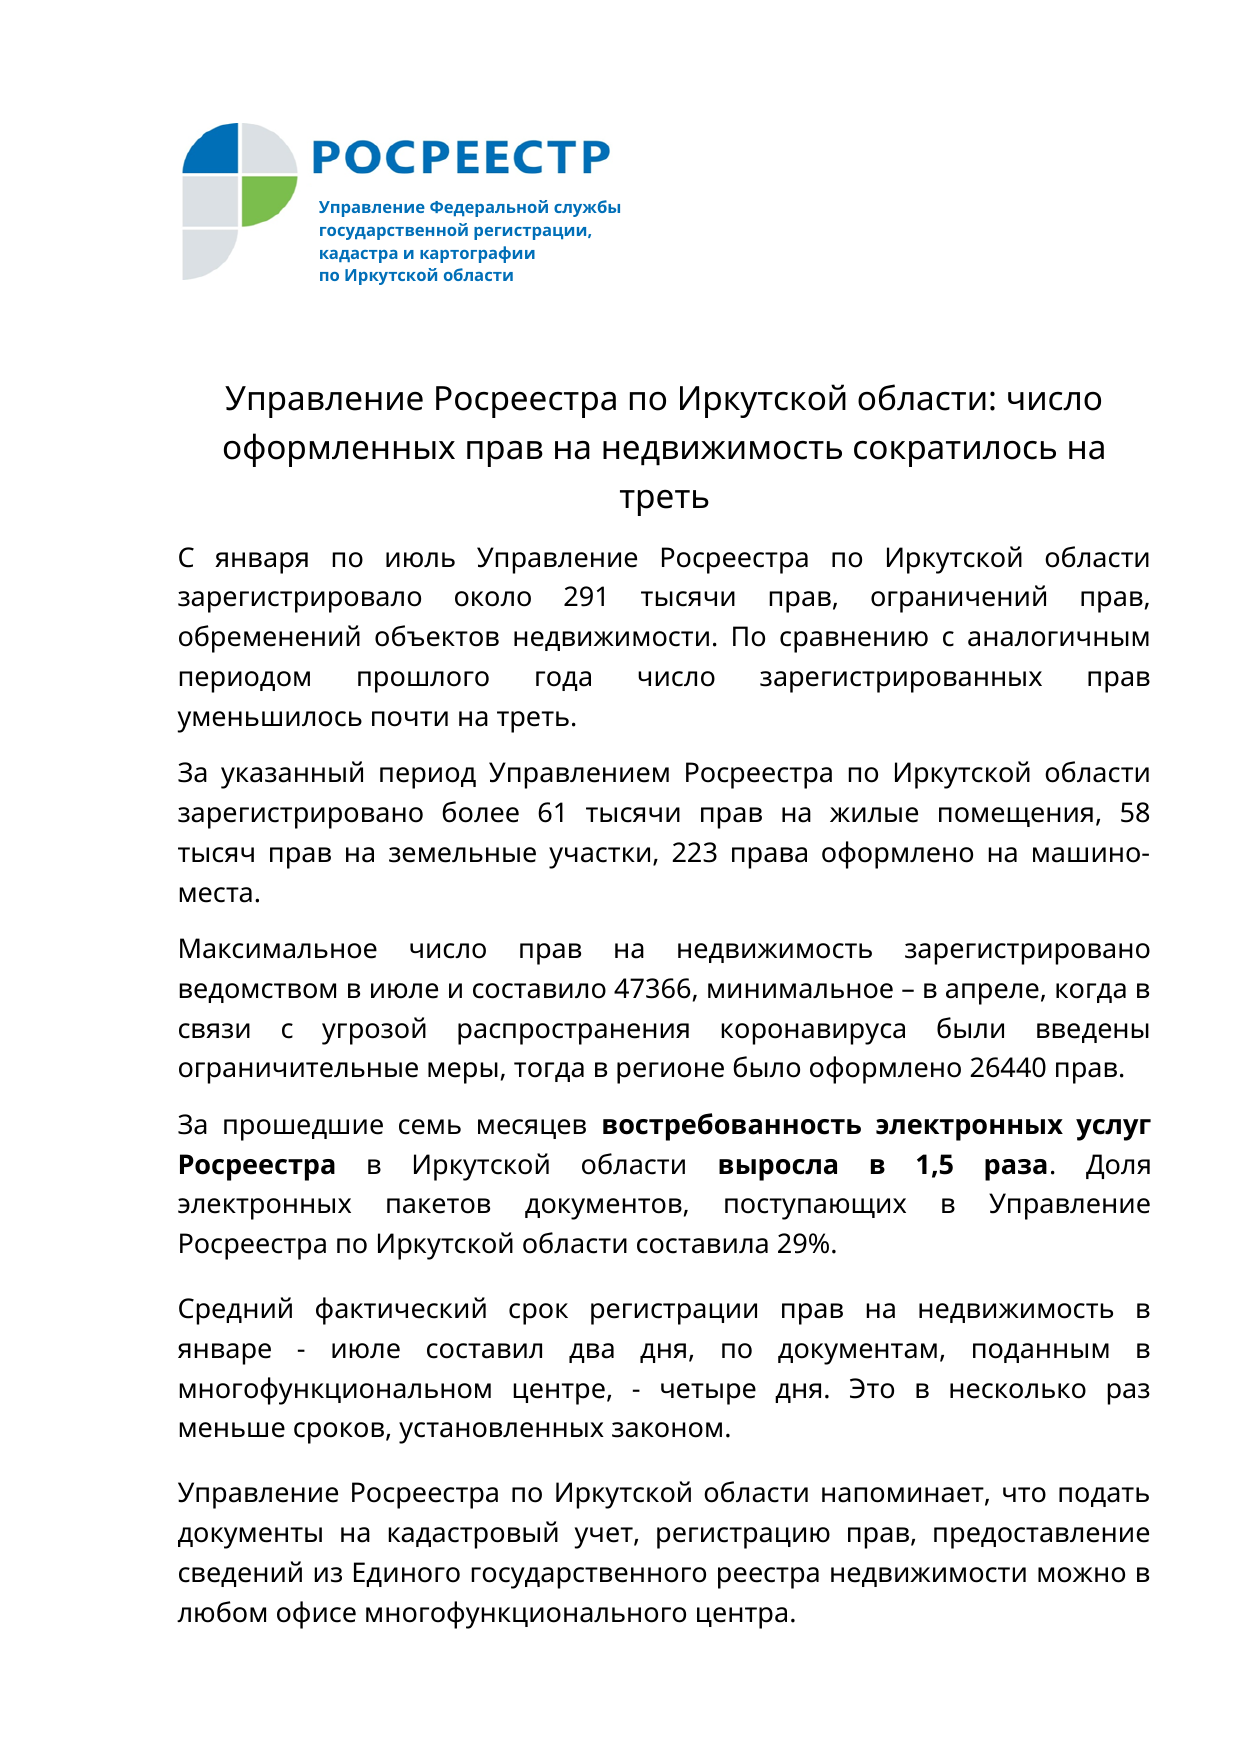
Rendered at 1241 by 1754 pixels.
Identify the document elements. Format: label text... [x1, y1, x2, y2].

text За прошедшие семь месяцев востребованность электронных услуг Росреестра в Иркутской области выросла в 1,5 раза. Доля электронных пакетов документов, поступающих в Управление Росреестра по Иркутской области составила 29%. [177, 1105, 1152, 1262]
text За указанный период Управлением Росреестра по Иркутской области зарегистрировано более 61 тысячи прав на жилые помещения, 58 тысяч прав на земельные участки, 223 права оформлено на машино-места. [177, 754, 1152, 910]
picture [177, 118, 614, 290]
text Управление Росреестра по Иркутской области напоминает, что подать документы на кадастровый учет, регистрацию прав, предоставление сведений из Единого государственного реестра недвижимости можно в любом офисе многофункционального центра. [177, 1474, 1152, 1630]
text Максимальное число прав на недвижимость зарегистрировано ведомством в июле и составило 47366, минимальное – в апреле, когда в связи с угрозой распространения коронавируса были введены ограничительные меры, тогда в регионе было оформлено 26440 прав. [177, 929, 1152, 1086]
text Управление Росреестра по Иркутской области: число оформленных прав на недвижимость сократилось на треть [177, 374, 1152, 518]
text Средний фактический срок регистрации прав на недвижимость в январе - июле составил два дня, по документам, поданным в многофункциональном центре, - четыре дня. Это в несколько раз меньше сроков, установленных законом. [177, 1289, 1152, 1446]
text С января по июль Управление Росреестра по Иркутской области зарегистрировало около 291 тысячи прав, ограничений прав, обременений объектов недвижимости. По сравнению с аналогичным периодом прошлого года число зарегистрированных прав уменьшилось почти на треть. [177, 538, 1152, 734]
